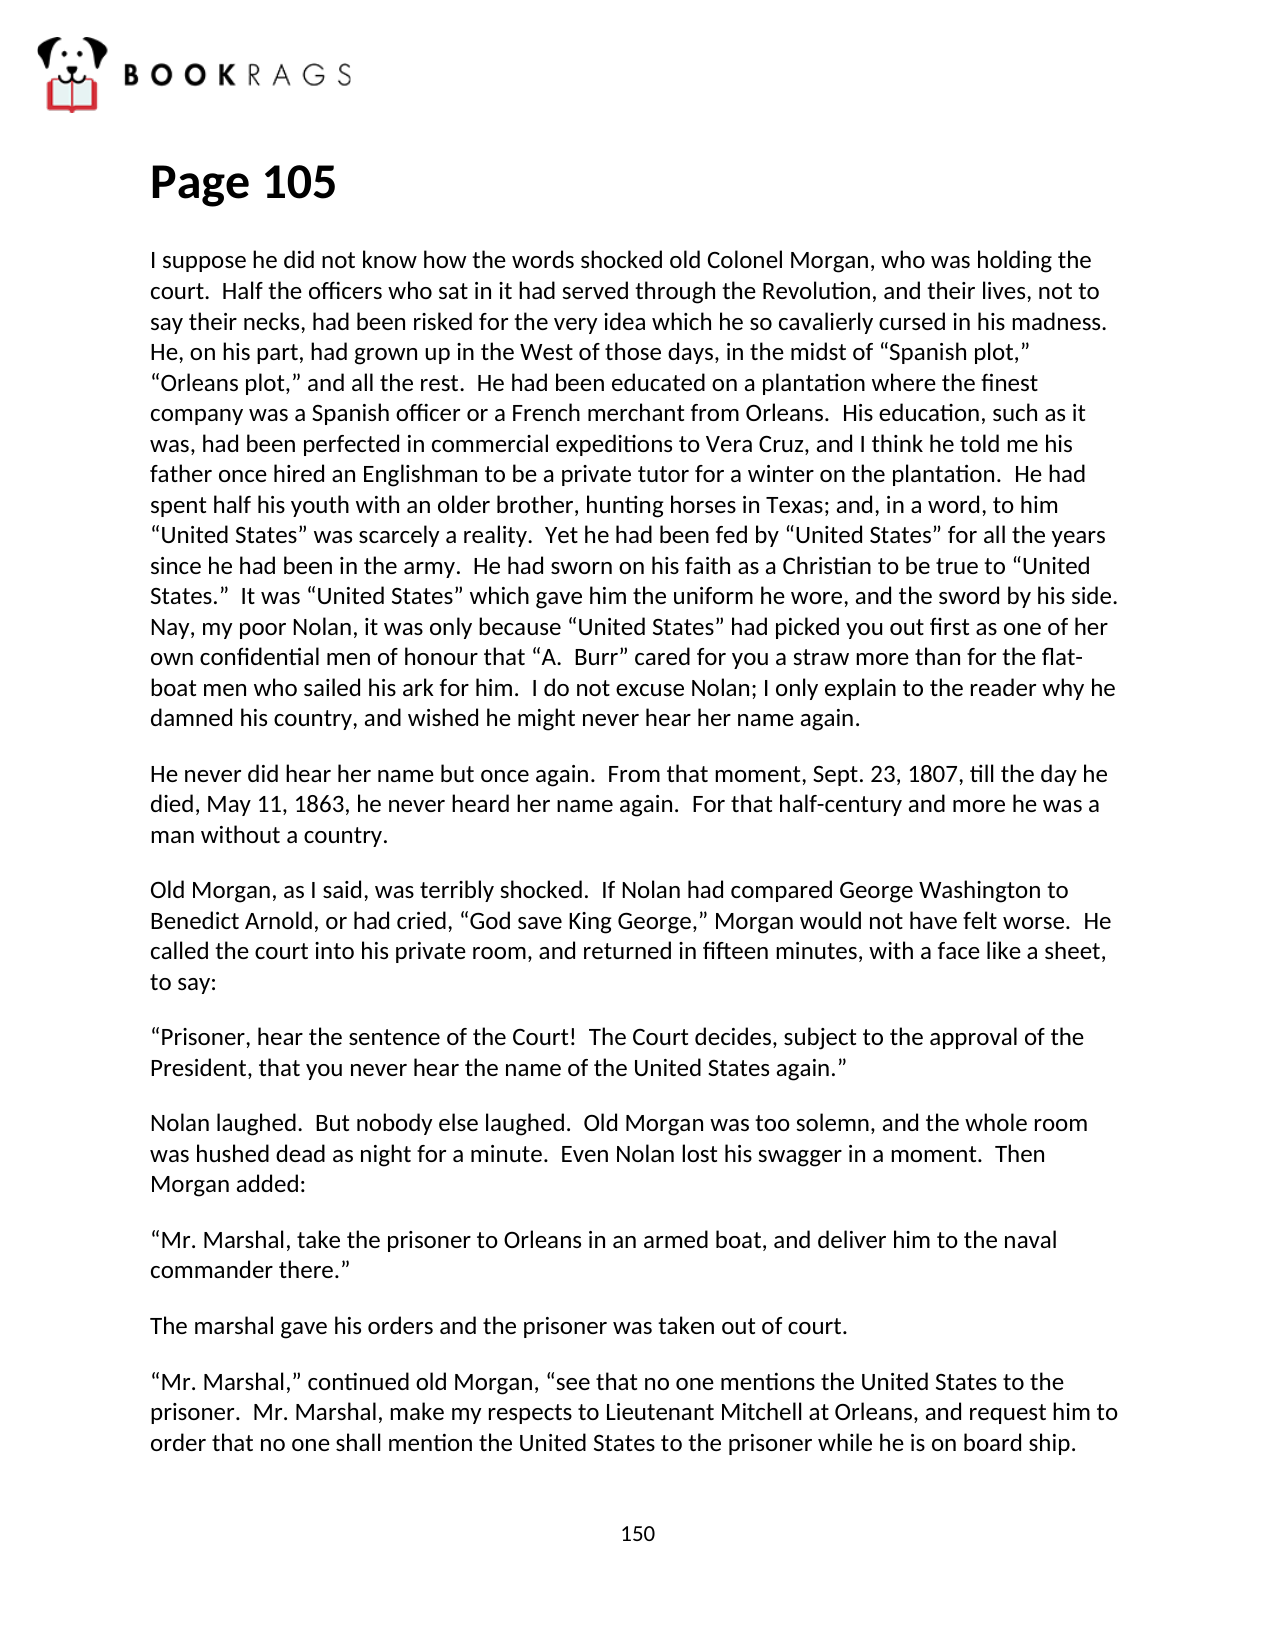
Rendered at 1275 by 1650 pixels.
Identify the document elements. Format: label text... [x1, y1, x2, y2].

text “Prisoner, hear the sentence of the Court! The Court decides, subject to the approval of the President, that you never hear the name of the United States again.” [150, 1022, 1125, 1083]
picture [37, 37, 351, 113]
text The marshal gave his orders and the prisoner was taken out of court. [150, 1310, 1125, 1341]
text I suppose he did not know how the words shocked old Colonel Morgan, who was holding the court. Half the officers who sat in it had served through the Revolution, and their lives, not to say their necks, had been risked for the very idea which he so cavalierly cursed in his madness. He, on his part, had grown up in the West of those days, in the midst of “Spanish plot,” “Orleans plot,” and all the rest. He had been educated on a plantation where the finest company was a Spanish officer or a French merchant from Orleans. His education, such as it was, had been perfected in commercial expeditions to Vera Cruz, and I think he told me his father once hired an Englishman to be a private tutor for a winter on the plantation. He had spent half his youth with an older brother, hunting horses in Texas; and, in a word, to him “United States” was scarcely a reality. Yet he had been fed by “United States” for all the years since he had been in the army. He had sworn on his faith as a Christian to be true to “United States.” It was “United States” which gave him the uniform he wore, and the sword by his side. Nay, my poor Nolan, it was only because “United States” had picked you out first as one of her own confidential men of honour that “A. Burr” cared for you a straw more than for the flat-boat men who sailed his ark for him. I do not excuse Nolan; I only explain to the reader why he damned his country, and wished he might never hear her name again. [150, 244, 1125, 733]
text He never did hear her name but once again. From that moment, Sept. 23, 1807, till the day he died, May 11, 1863, he never heard her name again. For that half-century and more he was a man without a country. [150, 758, 1125, 849]
text Page 105 [150, 150, 1125, 211]
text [150, 1366, 1125, 1457]
text Nolan laughed. But nobody else laughed. Old Morgan was too solemn, and the whole room was hushed dead as night for a minute. Even Nolan lost his swagger in a moment. Then Morgan added: [150, 1108, 1125, 1199]
text “Mr. Marshal, take the prisoner to Orleans in an armed boat, and deliver him to the naval commander there.” [150, 1224, 1125, 1285]
text Old Morgan, as I said, was terribly shocked. If Nolan had compared George Washington to Benedict Arnold, or had cried, “God save King George,” Morgan would not have felt worse. He called the court into his private room, and returned in fifteen minutes, with a face like a sheet, to say: [150, 874, 1125, 997]
